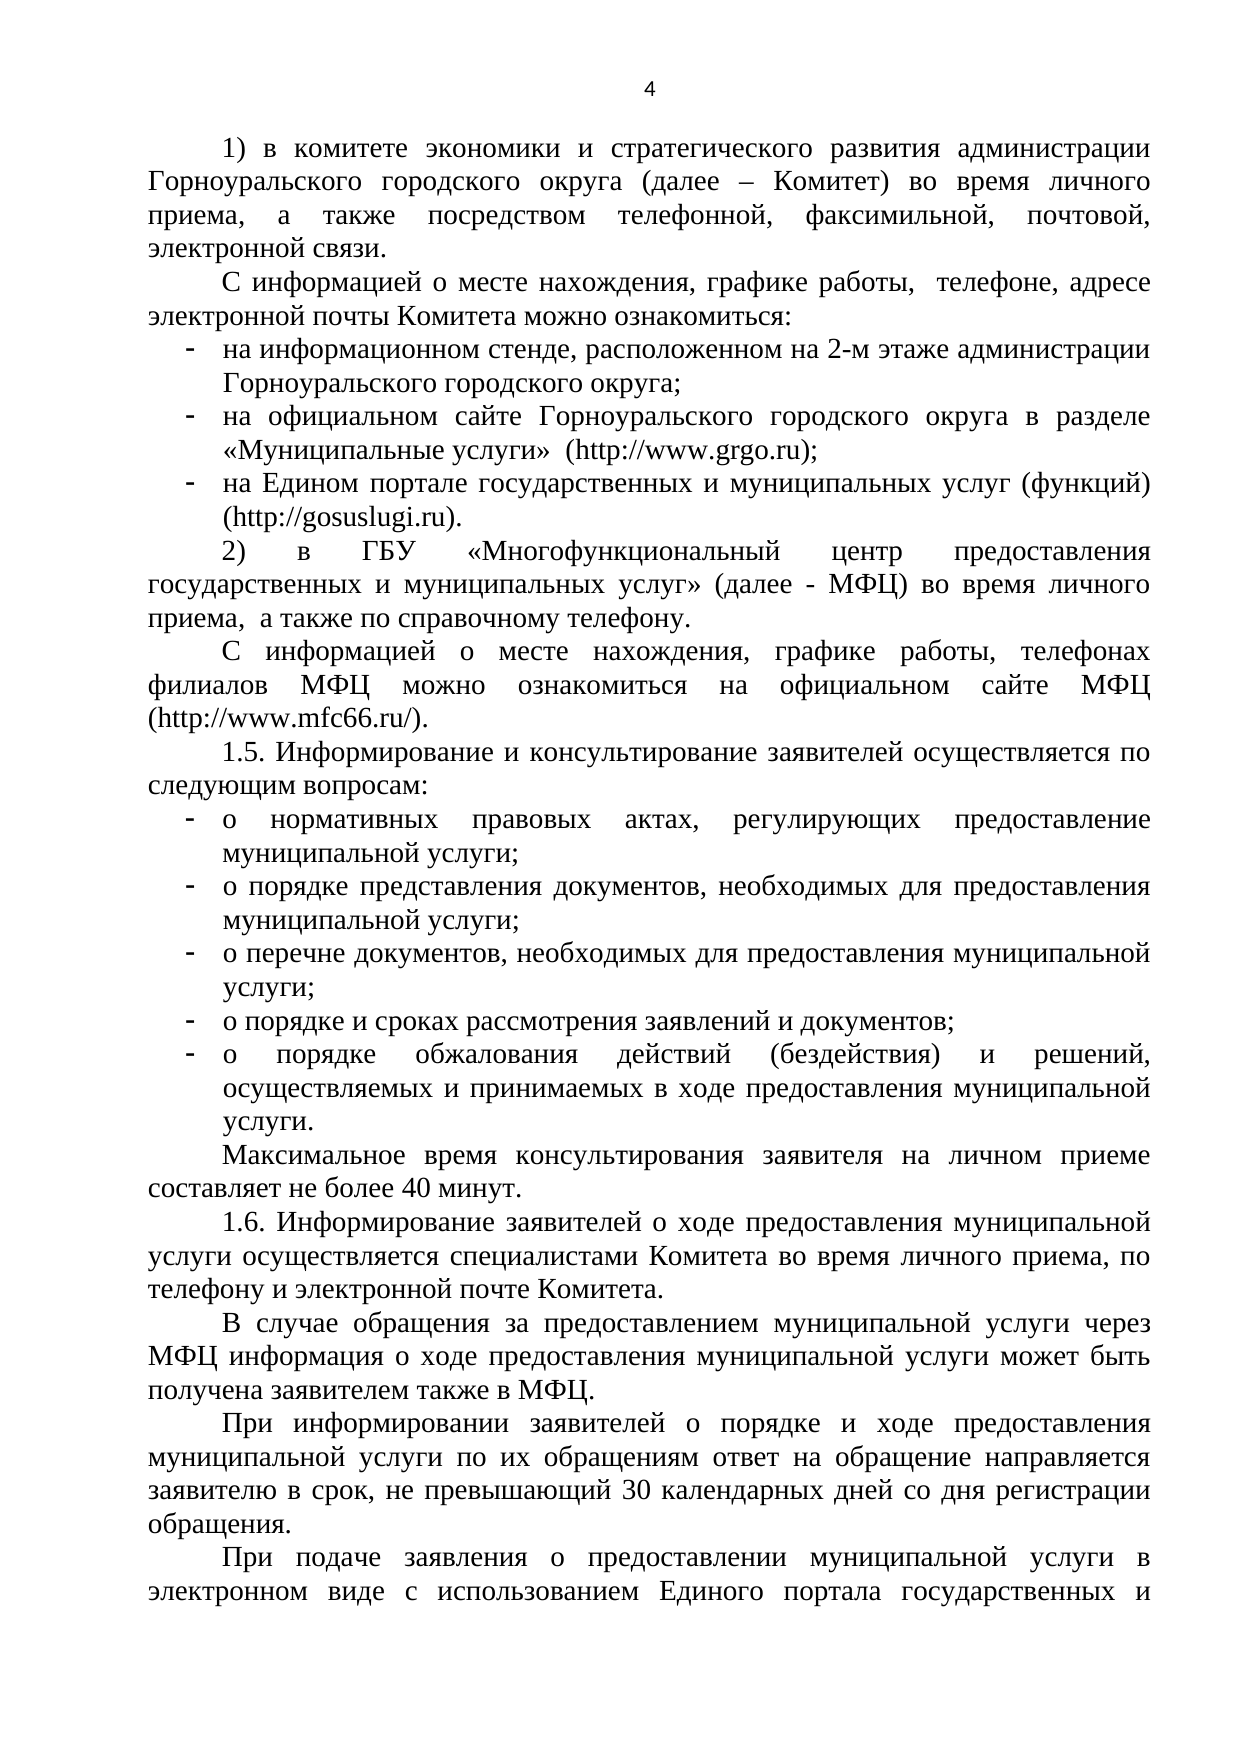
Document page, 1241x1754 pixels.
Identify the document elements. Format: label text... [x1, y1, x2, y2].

list о нормативных правовых актах, регулирующих предоставление муниципальной услуги; [185, 801, 1152, 868]
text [148, 1539, 1152, 1607]
text Максимальное время консультирования заявителя на личном приеме составляет не более 40 минут. [148, 1137, 1152, 1204]
text 2) в ГБУ «Многофункциональный центр предоставления государственных и муниципальных услуг» (далее - МФЦ) во время личного приема, а также по справочному телефону. [148, 533, 1152, 633]
list о порядке и сроках рассмотрения заявлений и документов; [185, 1003, 1152, 1036]
text С информацией о месте нахождения, графике работы, телефоне, адресе электронной почты Комитета можно ознакомиться: [148, 264, 1152, 331]
list на информационном стенде, расположенном на 2-м этаже администрации Горноуральского городского округа; [185, 331, 1152, 398]
list на Едином портале государственных и муниципальных услуг (функций) (http://gosuslugi.ru). [185, 466, 1152, 533]
list о порядке обжалования действий (бездействия) и решений, осуществляемых и принимаемых в ходе предоставления муниципальной услуги. [185, 1036, 1152, 1137]
text 1) в комитете экономики и стратегического развития администрации Горноуральского городского округа (далее – Комитет) во время личного приема, а также посредством телефонной, факсимильной, почтовой, электронной связи. [148, 130, 1152, 264]
text В случае обращения за предоставлением муниципальной услуги через МФЦ информация о ходе предоставления муниципальной услуги может быть получена заявителем также в МФЦ. [148, 1305, 1152, 1405]
list о порядке представления документов, необходимых для предоставления муниципальной услуги; [185, 868, 1152, 935]
list о перечне документов, необходимых для предоставления муниципальной услуги; [185, 935, 1152, 1003]
text 1.5. Информирование и консультирование заявителей осуществляется по следующим вопросам: [148, 734, 1152, 801]
text При информировании заявителей о порядке и ходе предоставления муниципальной услуги по их обращениям ответ на обращение направляется заявителю в срок, не превышающий 30 календарных дней со дня регистрации обращения. [148, 1405, 1152, 1539]
text 1.6. Информирование заявителей о ходе предоставления муниципальной услуги осуществляется специалистами Комитета во время личного приема, по телефону и электронной почте Комитета. [148, 1204, 1152, 1305]
list на официальном сайте Горноуральского городского округа в разделе «Муниципальные услуги» (http://www.grgo.ru); [185, 398, 1152, 466]
text С информацией о месте нахождения, графике работы, телефонах филиалов МФЦ можно ознакомиться на официальном сайте МФЦ (http://www.mfc66.ru/). [148, 633, 1152, 734]
